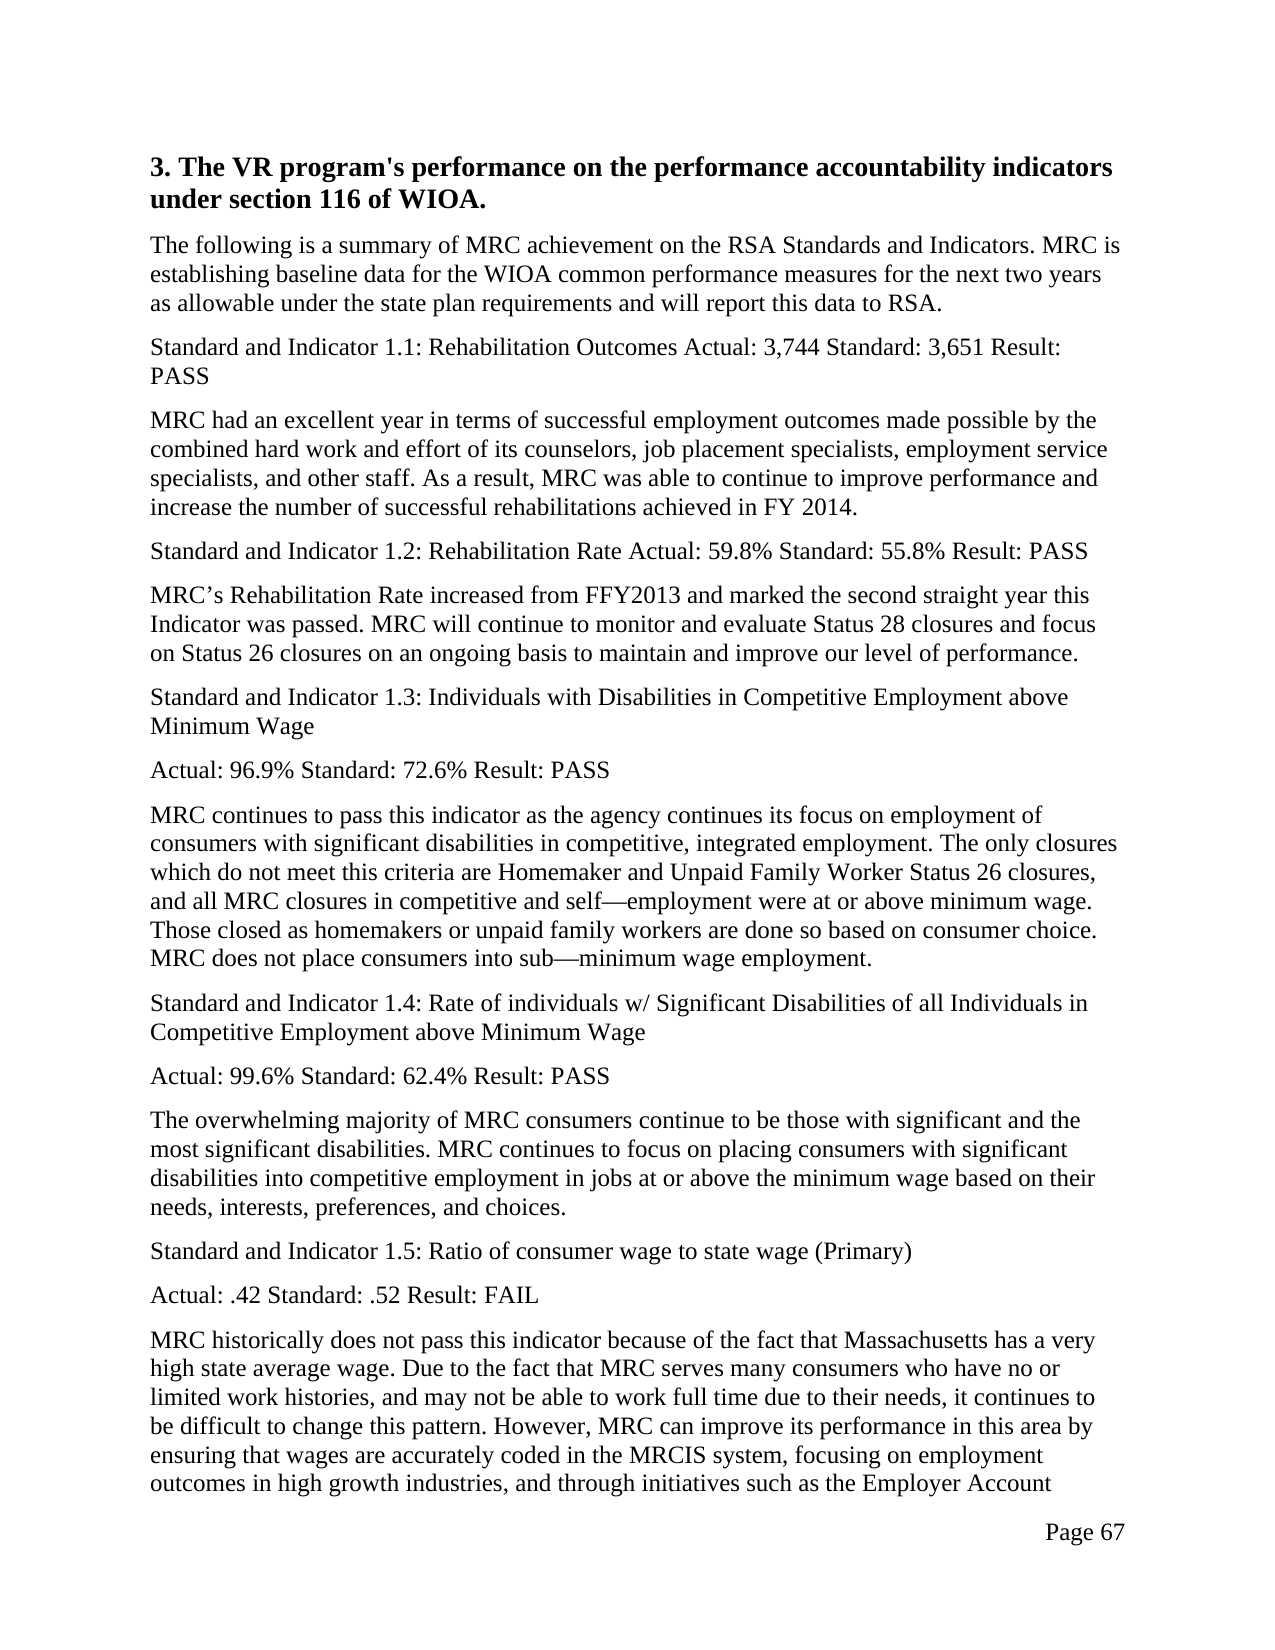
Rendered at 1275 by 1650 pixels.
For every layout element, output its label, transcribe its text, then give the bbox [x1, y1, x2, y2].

text Standard and Indicator 1.5: Ratio of consumer wage to state wage (Primary) [150, 1236, 1125, 1265]
text Standard and Indicator 1.1: Rehabilitation Outcomes Actual: 3,744 Standard: 3,651 Result: PASS [150, 332, 1125, 390]
text Actual: 96.9% Standard: 72.6% Result: PASS [150, 755, 1125, 784]
text MRC had an excellent year in terms of successful employment outcomes made possible by the combined hard work and effort of its counselors, job placement specialists, employment service specialists, and other staff. As a result, MRC was able to continue to improve performance and increase the number of successful rehabilitations achieved in FY 2014. [150, 405, 1125, 520]
text Actual: 99.6% Standard: 62.4% Result: PASS [150, 1061, 1125, 1090]
text Standard and Indicator 1.2: Rehabilitation Rate Actual: 59.8% Standard: 55.8% Result: PASS [150, 536, 1125, 565]
subtitle 3. The VR program's performance on the performance accountability indicators under section 116 of WIOA. [150, 150, 1125, 215]
text MRC continues to pass this indicator as the agency continues its focus on employment of consumers with significant disabilities in competitive, integrated employment. The only closures which do not meet this criteria are Homemaker and Unpaid Family Worker Status 26 closures, and all MRC closures in competitive and self—employment were at or above minimum wage. Those closed as homemakers or unpaid family workers are done so based on consumer choice. MRC does not place consumers into sub—minimum wage employment. [150, 800, 1125, 972]
text Standard and Indicator 1.3: Individuals with Disabilities in Competitive Employment above Minimum Wage [150, 682, 1125, 740]
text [150, 1325, 1125, 1497]
text MRC’s Rehabilitation Rate increased from FFY2013 and marked the second straight year this Indicator was passed. MRC will continue to monitor and evaluate Status 28 closures and focus on Status 26 closures on an ongoing basis to maintain and improve our level of performance. [150, 580, 1125, 667]
text Actual: .42 Standard: .52 Result: FAIL [150, 1280, 1125, 1309]
text Standard and Indicator 1.4: Rate of individuals w/ Significant Disabilities of all Individuals in Competitive Employment above Minimum Wage [150, 988, 1125, 1045]
text The overwhelming majority of MRC consumers continue to be those with significant and the most significant disabilities. MRC continues to focus on placing consumers with significant disabilities into competitive employment in jobs at or above the minimum wage based on their needs, interests, preferences, and choices. [150, 1105, 1125, 1220]
text The following is a summary of MRC achievement on the RSA Standards and Indicators. MRC is establishing baseline data for the WIOA common performance measures for the next two years as allowable under the state plan requirements and will report this data to RSA. [150, 230, 1125, 317]
